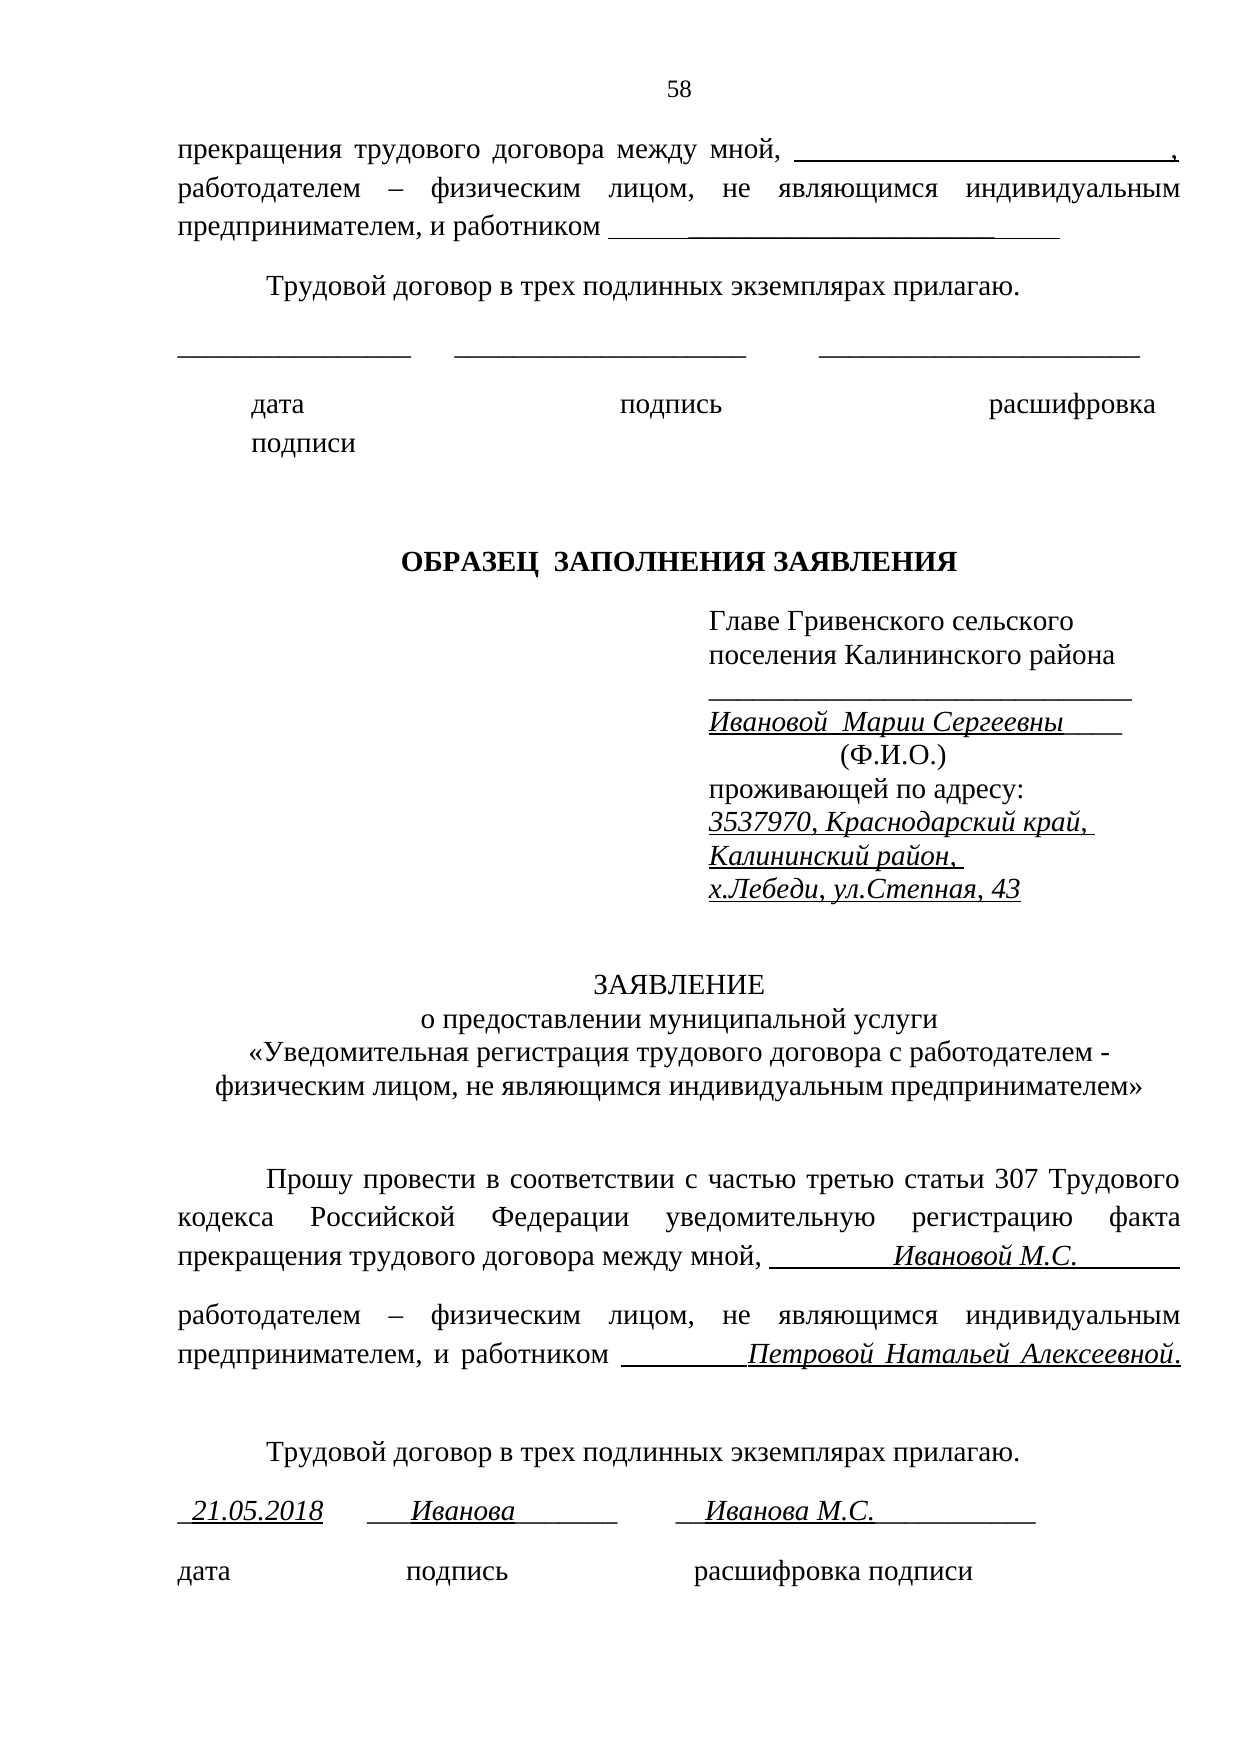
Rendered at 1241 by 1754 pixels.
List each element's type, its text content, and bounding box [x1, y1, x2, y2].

text (Ф.И.О.) [709, 737, 1181, 771]
text о предоставлении муниципальной услуги [177, 1001, 1181, 1034]
text Трудовой договор в трех подлинных экземплярах прилагаю. [177, 1434, 1181, 1467]
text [177, 131, 1181, 242]
text дата подпись расшифровка подписи [177, 1553, 1181, 1586]
text Ивановой Марии Сергеевны____ [709, 704, 1181, 737]
text ________________ ____________________ ______________________ [177, 327, 1181, 361]
text _21.05.2018 ___Иванова_______ __Иванова М.С.___________ [177, 1493, 1181, 1527]
text Прошу провести в соответствии с частью третью статьи 307 Трудового кодекса Российской Федерации уведомительную регистрацию факта прекращения трудового договора между мной, Ивановой М.С. [177, 1161, 1181, 1272]
text поселения Калининского района [709, 637, 1181, 670]
text проживающей по адресу: [709, 771, 1181, 804]
text ЗАЯВЛЕНИЕ [177, 967, 1181, 1001]
text _____________________________ [709, 670, 1181, 704]
text «Уведомительная регистрация трудового договора с работодателем - физическим лицом, не являющимся индивидуальным предпринимателем» [177, 1034, 1181, 1102]
text Трудовой договор в трех подлинных экземплярах прилагаю. [177, 268, 1181, 301]
text 3537970, Краснодарский край, [709, 804, 1181, 838]
text ОБРАЗЕЦ ЗАПОЛНЕНИЯ ЗАЯВЛЕНИЯ [177, 544, 1181, 577]
text Главе Гривенского сельского [709, 603, 1181, 637]
text работодателем – физическим лицом, не являющимся индивидуальным предпринимателем, и работником Петровой Натальей Алексеевной. . [177, 1297, 1181, 1408]
text х.Лебеди, ул.Степная, 43 [709, 872, 1181, 905]
text Калининский район, [709, 838, 1181, 872]
text дата подпись расшифровка подписи [251, 387, 1181, 459]
